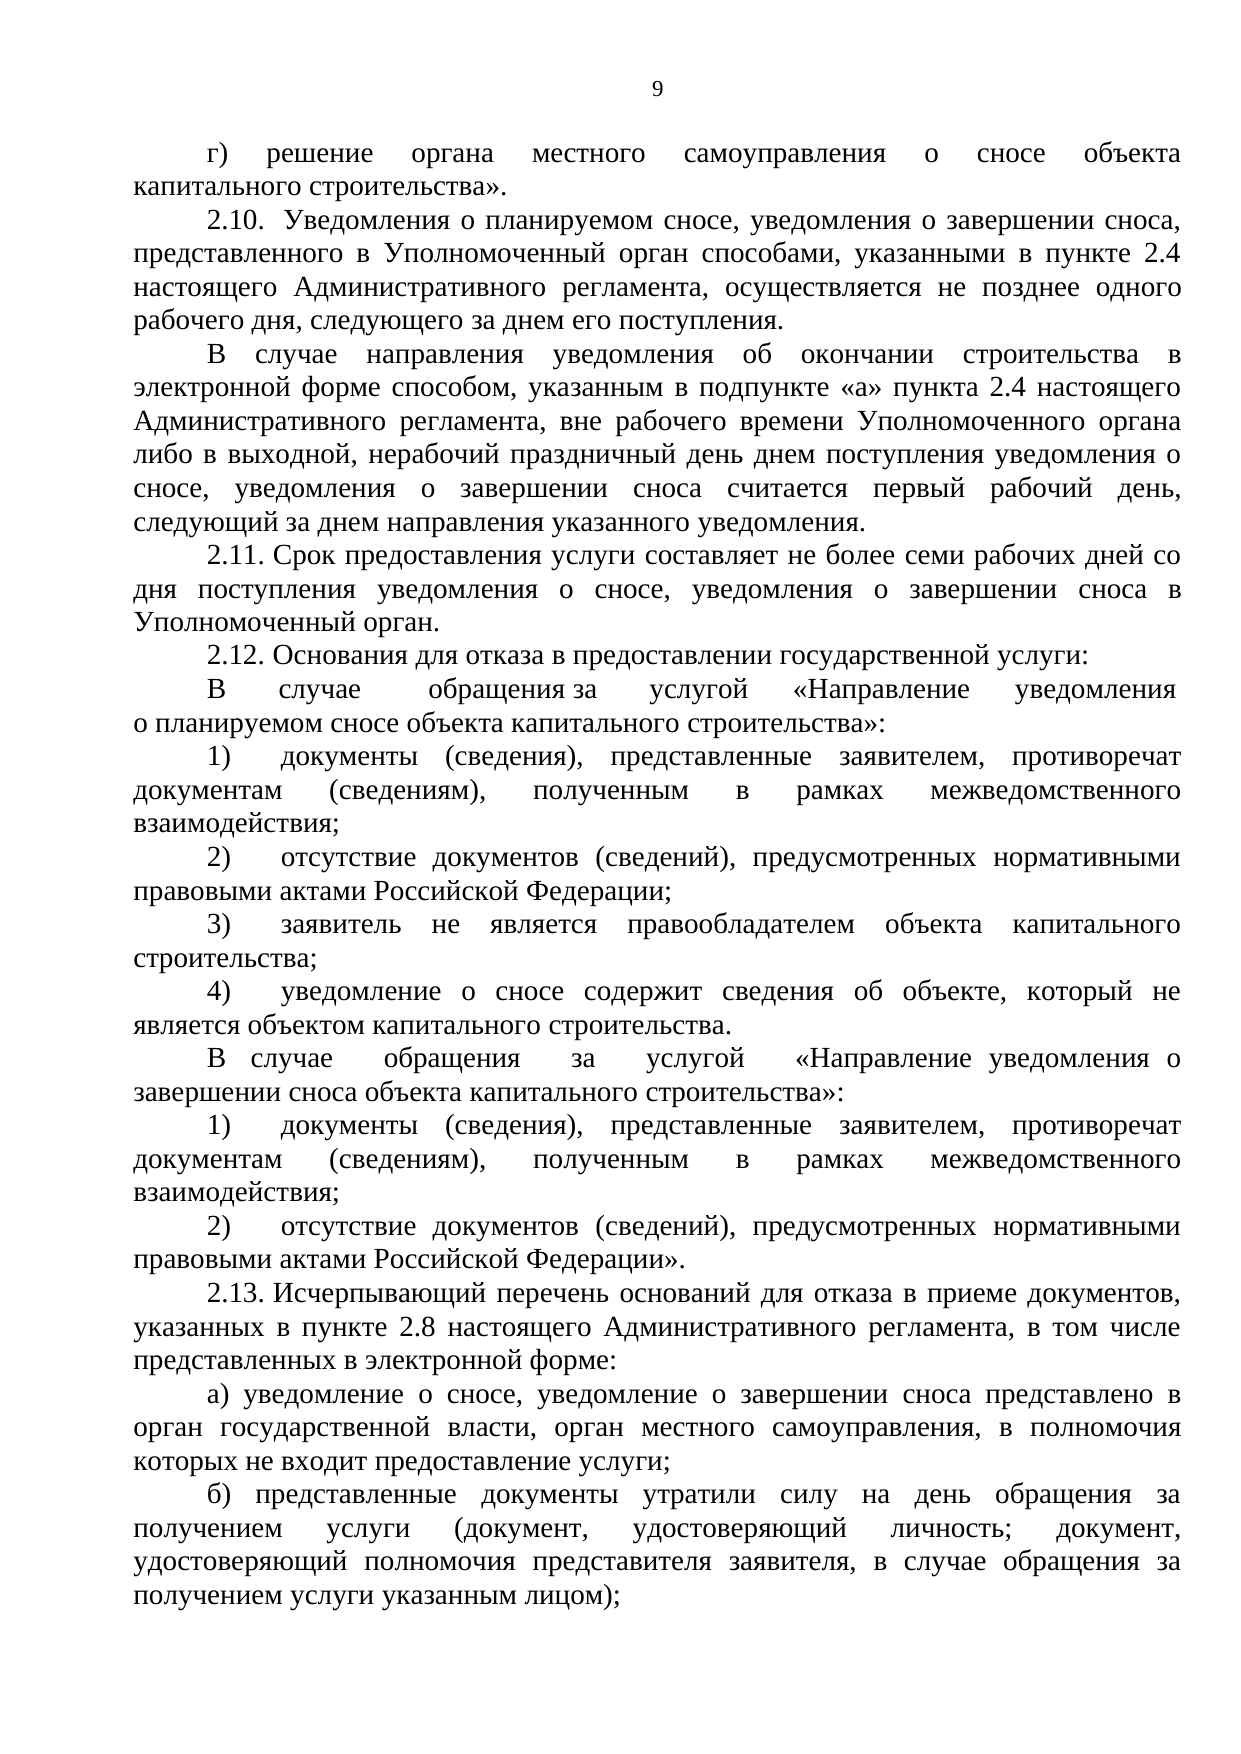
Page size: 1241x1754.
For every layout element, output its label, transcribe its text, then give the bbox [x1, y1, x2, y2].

text В случае направления уведомления об окончании строительства в электронной форме способом, указанным в подпункте «а» пункта 2.4 настоящего Административного регламента, вне рабочего времени Уполномоченного органа либо в выходной, нерабочий праздничный день днем поступления уведомления о сносе, уведомления о завершении сноса считается первый рабочий день, следующий за днем направления указанного уведомления. [133, 336, 1182, 537]
text б) представленные документы утратили силу на день обращения за получением услуги (документ, удостоверяющий личность; документ, удостоверяющий полномочия представителя заявителя, в случае обращения за получением услуги указанным лицом); [133, 1476, 1181, 1611]
list отсутствие документов (сведений), предусмотренных нормативными правовыми актами Российской Федерации». [133, 1208, 1181, 1275]
list отсутствие документов (сведений), предусмотренных нормативными правовыми актами Российской Федерации; [133, 839, 1181, 906]
list Исчерпывающий перечень оснований для отказа в приеме документов, указанных в пункте 2.8 настоящего Административного регламента, в том числе представленных в электронной форме: [133, 1275, 1182, 1376]
list документы (сведения), представленные заявителем, противоречат документам (сведениям), полученным в рамках межведомственного взаимодействия; [133, 1107, 1181, 1208]
text а) уведомление о сносе, уведомление о завершении сноса представлено в орган государственной власти, орган местного самоуправления, в полномочия которых не входит предоставление услуги; [133, 1376, 1182, 1476]
text г) решение органа местного самоуправления о сносе объекта капитального строительства». [133, 135, 1181, 202]
list Уведомления о планируемом сносе, уведомления о завершении сноса, представленного в Уполномоченный орган способами, указанными в пункте 2.4 настоящего Административного регламента, осуществляется не позднее одного рабочего дня, следующего за днем его поступления. [133, 202, 1182, 336]
list Срок предоставления услуги составляет не более семи рабочих дней со дня поступления уведомления о сносе, уведомления о завершении сноса в Уполномоченный орган. [133, 537, 1182, 638]
list документы (сведения), представленные заявителем, противоречат документам (сведениям), полученным в рамках межведомственного взаимодействия; [133, 738, 1181, 839]
list уведомление о сносе содержит сведения об объекте, который не является объектом капитального строительства. [133, 973, 1181, 1040]
list заявитель не является правообладателем объекта капитального строительства; [133, 906, 1181, 973]
text В случае обращения за услугой «Направление уведомления о завершении сноса объекта капитального строительства»: [133, 1040, 1181, 1107]
text В случае обращения за услугой «Направление уведомления о планируемом сносе объекта капитального строительства»: [133, 671, 1180, 738]
list Основания для отказа в предоставлении государственной услуги: [207, 638, 1205, 671]
